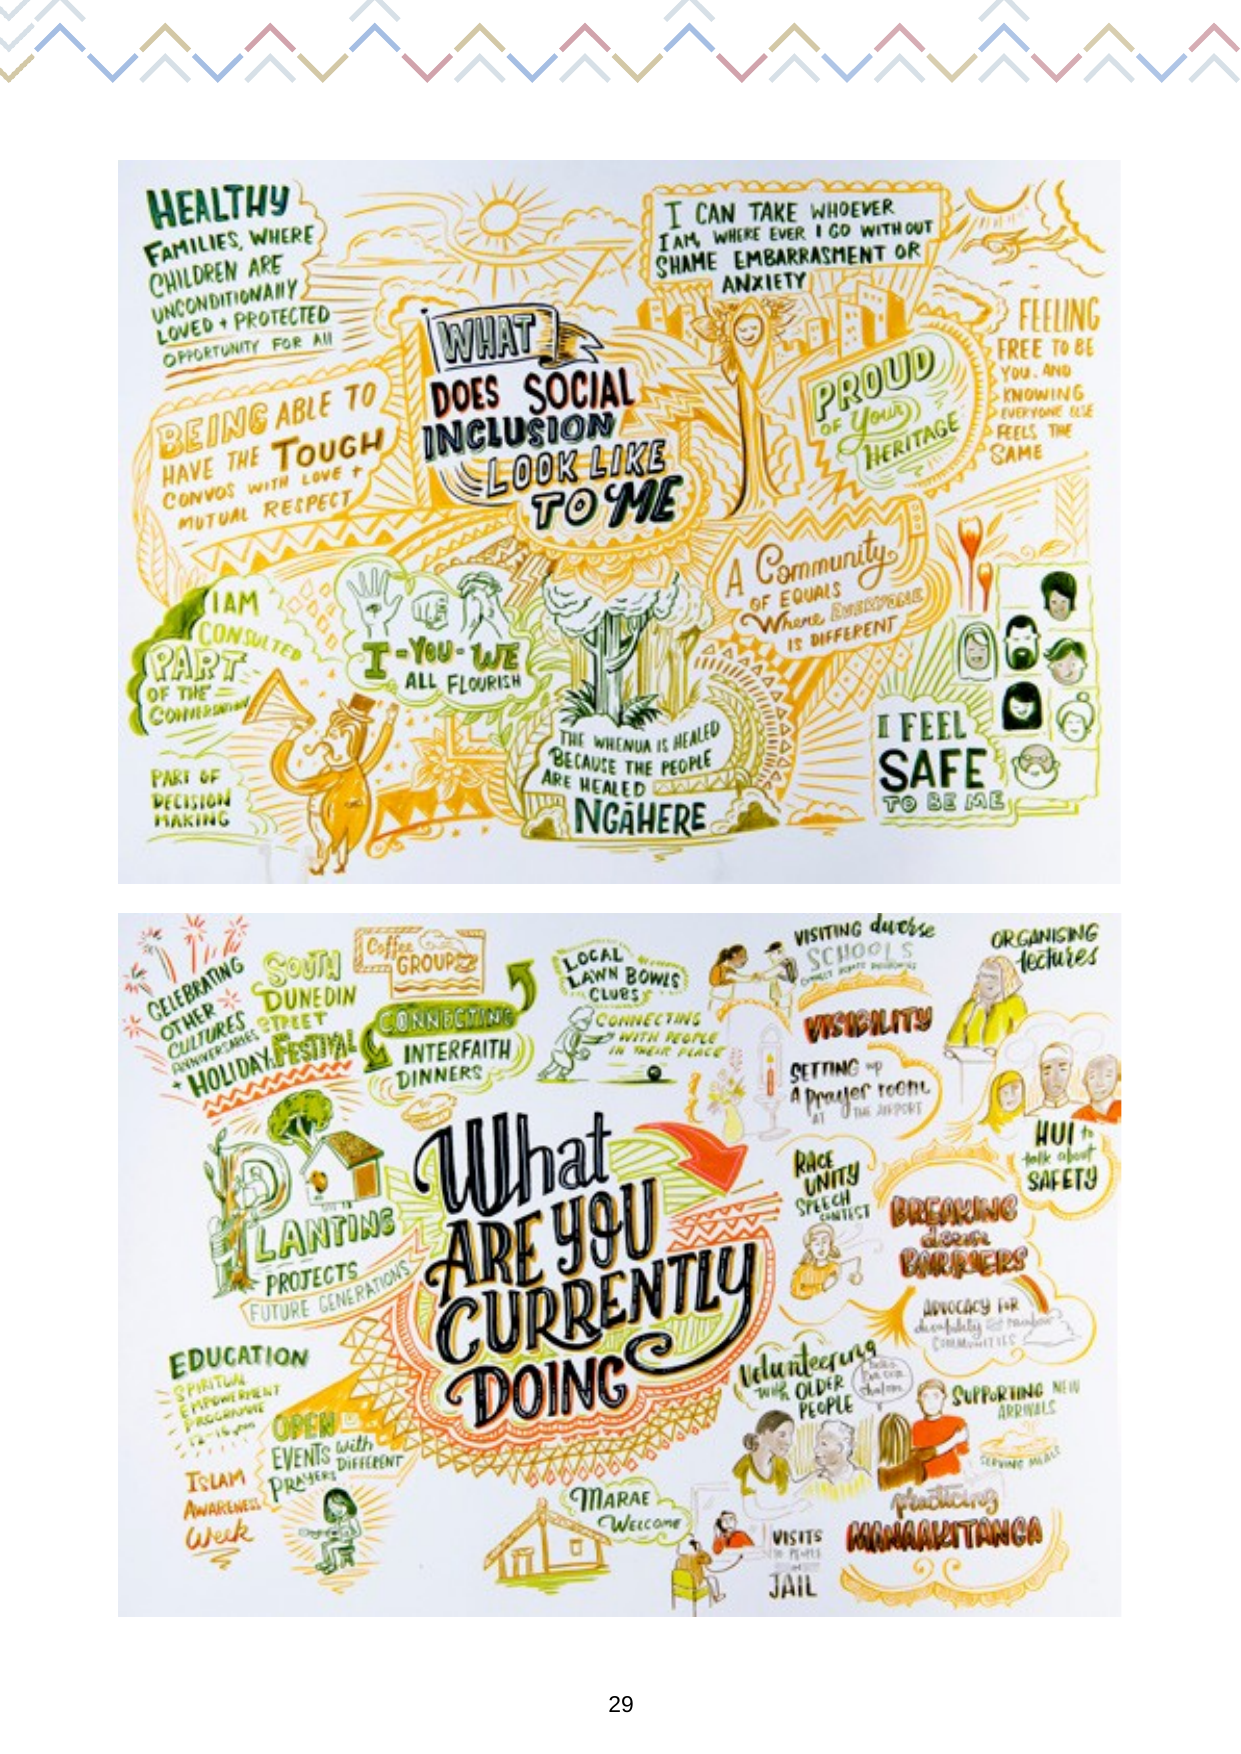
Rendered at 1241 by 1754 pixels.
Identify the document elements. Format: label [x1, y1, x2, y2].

picture [118, 913, 1122, 1617]
picture [118, 160, 1121, 884]
picture [0, 0, 35, 83]
